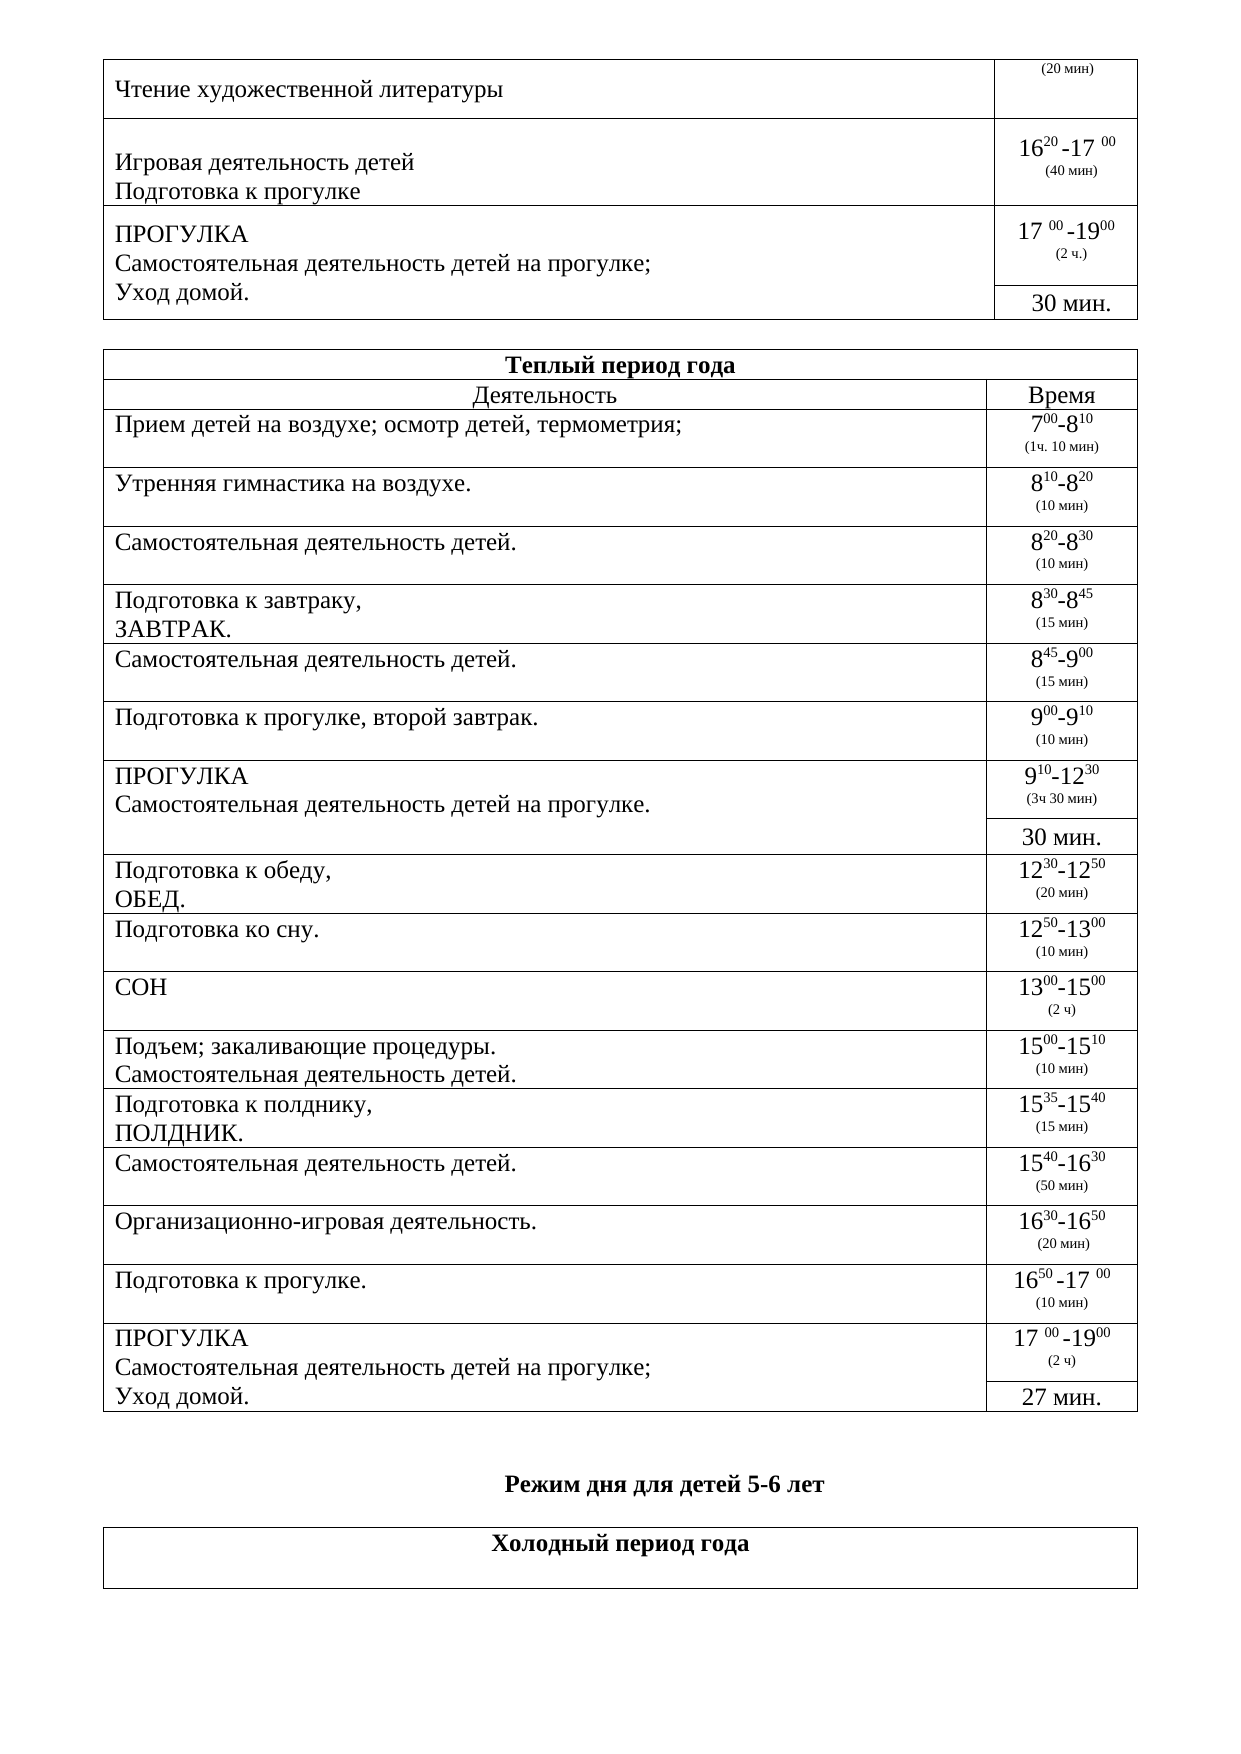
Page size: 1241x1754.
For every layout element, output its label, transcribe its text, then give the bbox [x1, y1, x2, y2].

table_cell Подъем; закаливающие процедуры. Самостоятельная деятельность детей. [104, 1031, 986, 1088]
table_cell ПРОГУЛКА Самостоятельная деятельность детей на прогулке; Уход домой. [104, 206, 994, 319]
table_header Холодный период года [104, 1528, 1137, 1588]
table_cell 30 мин. [987, 819, 1137, 854]
table_cell ПРОГУЛКА Самостоятельная деятельность детей на прогулке. [104, 761, 986, 854]
table_cell ПРОГУЛКА Самостоятельная деятельность детей на прогулке; Уход домой. [104, 1324, 986, 1411]
table_cell Организационно-игровая деятельность. [104, 1206, 986, 1264]
table_cell 1230-1250 (20 мин) [987, 855, 1137, 913]
table_cell СОН [104, 972, 986, 1030]
table_cell 1535-1540 (15 мин) [987, 1089, 1137, 1147]
table_cell 1300-1500 (2 ч) [987, 972, 1137, 1030]
table_cell Игровая деятельность детей Подготовка к прогулке [104, 119, 994, 205]
table_cell Время [987, 380, 1137, 408]
table_cell Прием детей на воздухе; осмотр детей, термометрия; [104, 410, 986, 467]
table_cell 1250-1300 (10 мин) [987, 914, 1137, 971]
table_cell 30 мин. [995, 286, 1137, 319]
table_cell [104, 60, 994, 118]
table_cell Самостоятельная деятельность детей. [104, 527, 986, 584]
table_header Теплый период года [104, 350, 1137, 379]
table_cell Подготовка к прогулке, второй завтрак. [104, 702, 986, 760]
table_cell Самостоятельная деятельность детей. [104, 644, 986, 701]
table_cell 810-820 (10 мин) [987, 468, 1137, 526]
table_cell Деятельность [104, 380, 986, 408]
table_cell 1620 -17 00 (40 мин) [995, 119, 1137, 205]
table_cell Подготовка к обеду, ОБЕД. [104, 855, 986, 913]
table_cell 900-910 (10 мин) [987, 702, 1137, 760]
table_cell 700-810 (1ч. 10 мин) [987, 410, 1137, 467]
table_cell 830-845 (15 мин) [987, 585, 1137, 643]
table_cell 1500-1510 (10 мин) [987, 1031, 1137, 1088]
table_cell 1630-1650 (20 мин) [987, 1206, 1137, 1264]
table_cell 1650 -17 00 (10 мин) [987, 1265, 1137, 1322]
table_cell Подготовка к завтраку, ЗАВТРАК. [104, 585, 986, 643]
table_cell 910-1230 (3ч 30 мин) [987, 761, 1137, 818]
table_cell Подготовка к полднику, ПОЛДНИК. [104, 1089, 986, 1147]
table_cell 845-900 (15 мин) [987, 644, 1137, 701]
table_cell 17 00 -1900 (2 ч.) [995, 206, 1137, 284]
table_cell Утренняя гимнастика на воздухе. [104, 468, 986, 526]
table_cell Самостоятельная деятельность детей. [104, 1148, 986, 1205]
table_cell 17 00 -1900 (2 ч) [987, 1324, 1137, 1381]
table_cell Подготовка ко сну. [104, 914, 986, 971]
table_cell 1540-1630 (50 мин) [987, 1148, 1137, 1205]
table_cell 1600-1620 (20 мин) [995, 60, 1137, 118]
text Режим дня для детей 5-6 лет [177, 1469, 1152, 1498]
table_cell 27 мин. [987, 1382, 1137, 1411]
table_cell Подготовка к прогулке. [104, 1265, 986, 1322]
table_cell 820-830 (10 мин) [987, 527, 1137, 584]
